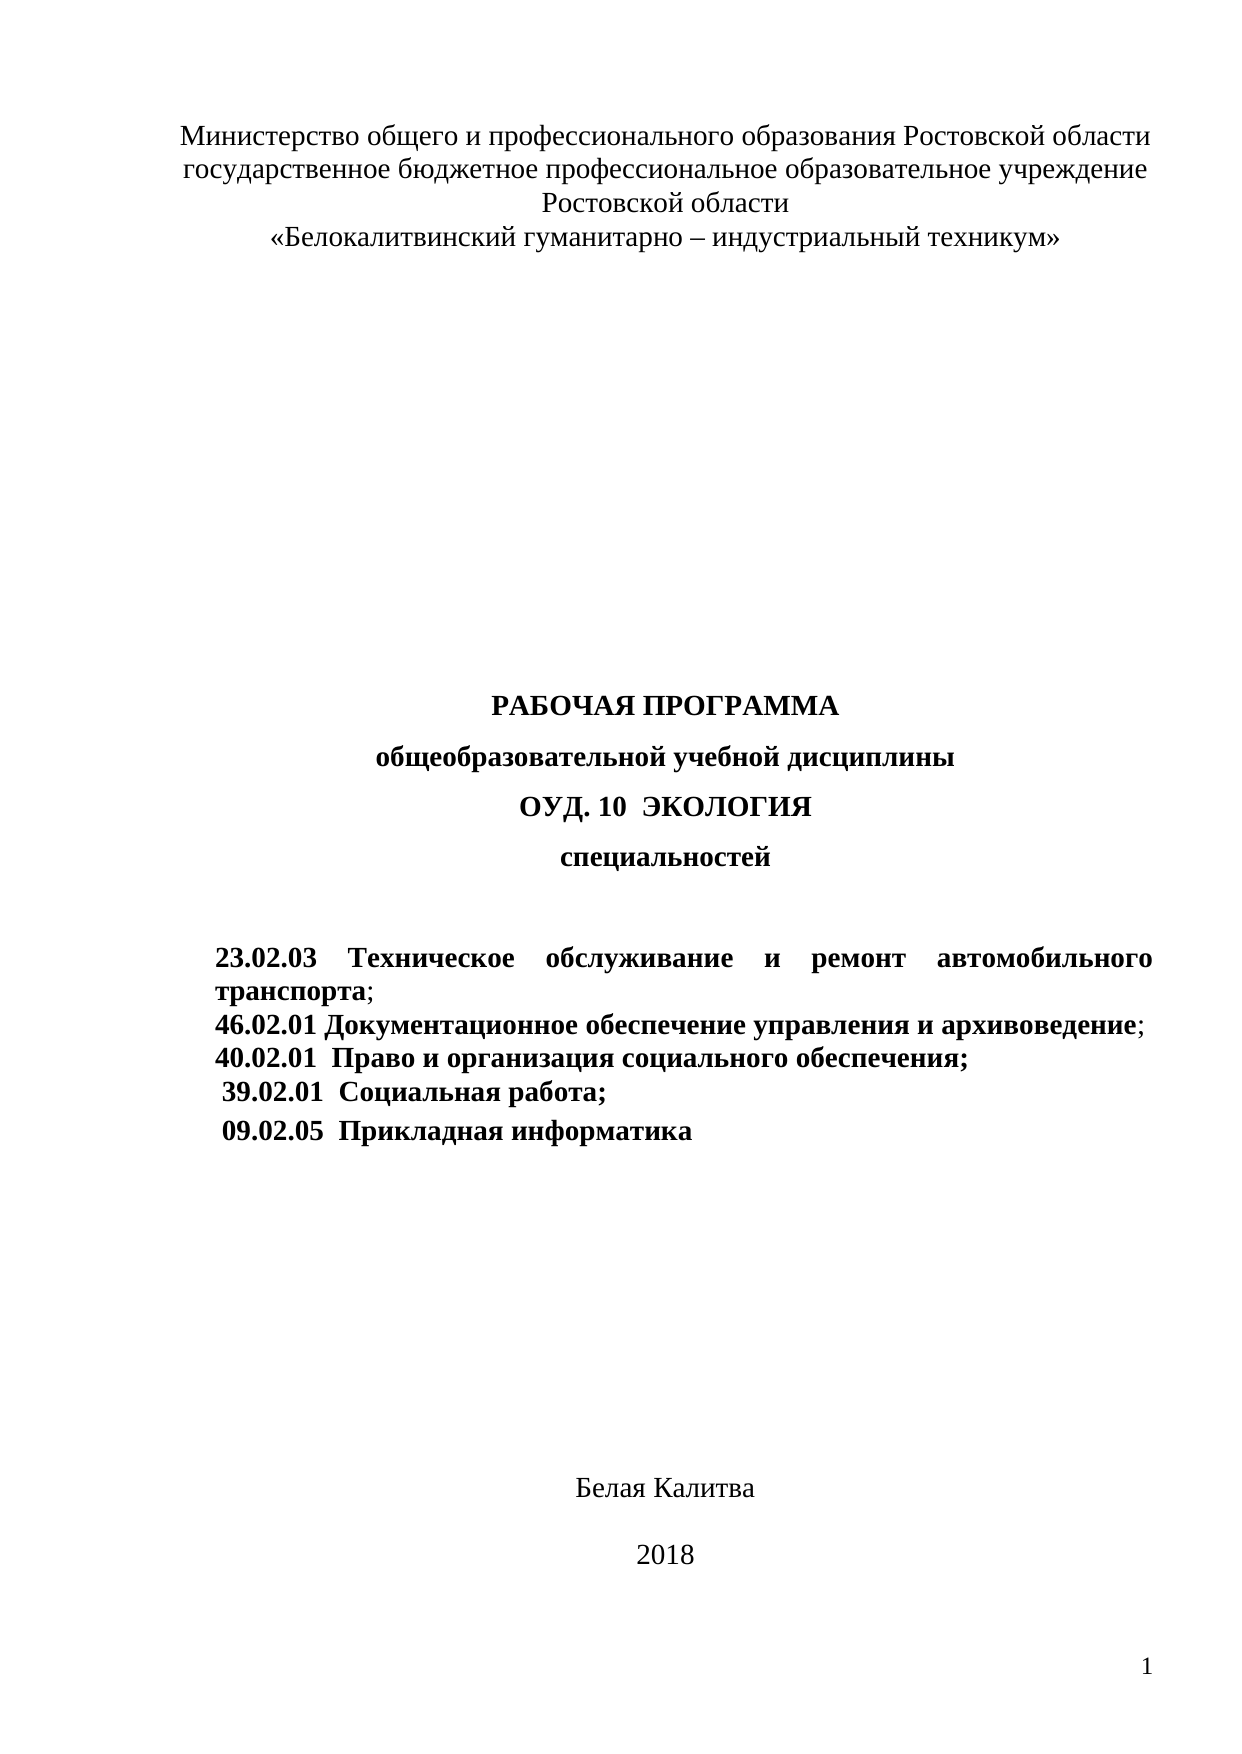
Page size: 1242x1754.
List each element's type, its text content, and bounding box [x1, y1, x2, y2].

text «Белокалитвинский гуманитарно – индустриальный техникум» [177, 219, 1153, 252]
text государственное бюджетное профессиональное образовательное учреждение [177, 152, 1153, 185]
text 2018 [177, 1537, 1153, 1570]
list 23.02.03 Техническое обслуживание и ремонт автомобильного транспорта; [215, 940, 1153, 1007]
text ОУД. 10 ЭКОЛОГИЯ [177, 789, 1153, 822]
text Министерство общего и профессионального образования Ростовской области [177, 118, 1153, 152]
text РАБОЧАЯ ПРОГРАММА [177, 688, 1153, 722]
text общеобразовательной учебной дисциплины [177, 739, 1153, 772]
list 46.02.01 Документационное обеспечение управления и архивоведение; [215, 1007, 1153, 1041]
list 09.02.05 Прикладная информатика [222, 1113, 1153, 1146]
list 40.02.01 Право и организация социального обеспечения; [215, 1041, 1153, 1074]
text Ростовской области [177, 185, 1153, 219]
text Белая Калитва [177, 1470, 1153, 1503]
list 39.02.01 Социальная работа; [222, 1074, 1153, 1108]
text специальностей [177, 839, 1153, 873]
